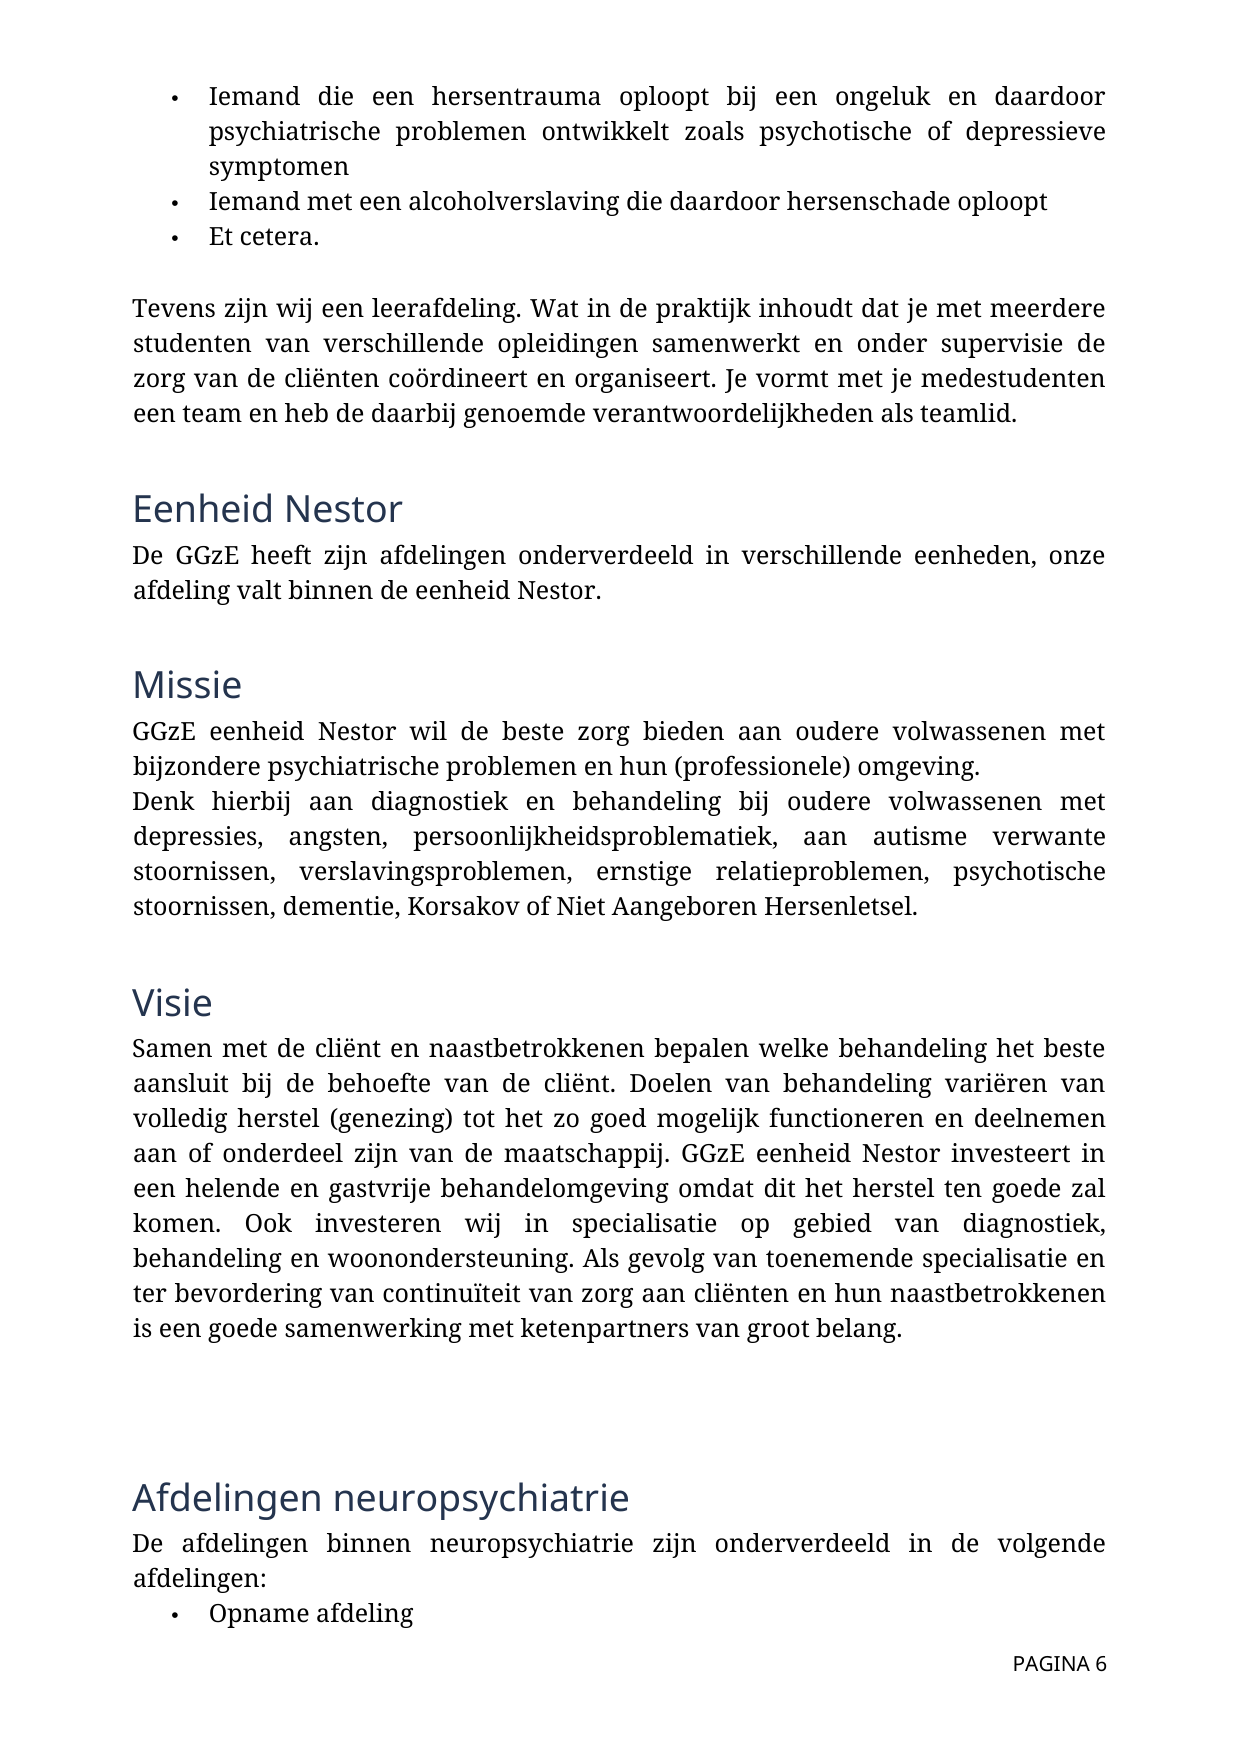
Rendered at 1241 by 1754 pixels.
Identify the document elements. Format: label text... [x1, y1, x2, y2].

text De GGzE heeft zijn afdelingen onderverdeeld in verschillende eenheden, onze afdeling valt binnen de eenheid Nestor. [132, 537, 1107, 606]
text De afdelingen binnen neuropsychiatrie zijn onderverdeeld in de volgende afdelingen: [132, 1526, 1107, 1595]
text Samen met de cliënt en naastbetrokkenen bepalen welke behandeling het beste aansluit bij de behoefte van de cliënt. Doelen van behandeling variëren van volledig herstel (genezing) tot het zo goed mogelijk functioneren en deelnemen aan of onderdeel zijn van de maatschappij. GGzE eenheid Nestor investeert in een helende en gastvrije behandelomgeving omdat dit het herstel ten goede zal komen. Ook investeren wij in specialisatie op gebied van diagnostiek, behandeling en woonondersteuning. Als gevolg van toenemende specialisatie en ter bevordering van continuïteit van zorg aan cliënten en hun naastbetrokkenen is een goede samenwerking met ketenpartners van groot belang. [132, 1031, 1107, 1345]
subtitle Eenheid Nestor [132, 482, 1107, 533]
text GGzE eenheid Nestor wil de beste zorg bieden aan oudere volwassenen met bijzondere psychiatrische problemen en hun (professionele) omgeving. [132, 714, 1107, 783]
subtitle Afdelingen neuropsychiatrie [132, 1471, 1107, 1522]
list Iemand die een hersentrauma oploopt bij een ongeluk en daardoor psychiatrische problemen ontwikkelt zoals psychotische of depressieve symptomen [171, 78, 1107, 183]
text Tevens zijn wij een leerafdeling. Wat in de praktijk inhoudt dat je met meerdere studenten van verschillende opleidingen samenwerkt en onder supervisie de zorg van de cliënten coördineert en organiseert. Je vormt met je medestudenten een team en heb de daarbij genoemde verantwoordelijkheden als teamlid. [132, 291, 1107, 430]
text Denk hierbij aan diagnostiek en behandeling bij oudere volwassenen met depressies, angsten, persoonlijkheidsproblematiek, aan autisme verwante stoornissen, verslavingsproblemen, ernstige relatieproblemen, psychotische stoornissen, dementie, Korsakov of Niet Aangeboren Hersenletsel. [132, 784, 1107, 923]
subtitle Visie [132, 976, 1107, 1027]
list Iemand met een alcoholverslaving die daardoor hersenschade oploopt [171, 184, 1107, 218]
subtitle Missie [132, 659, 1107, 710]
list Et cetera. [171, 219, 1107, 253]
list Opname afdeling [171, 1596, 1107, 1630]
